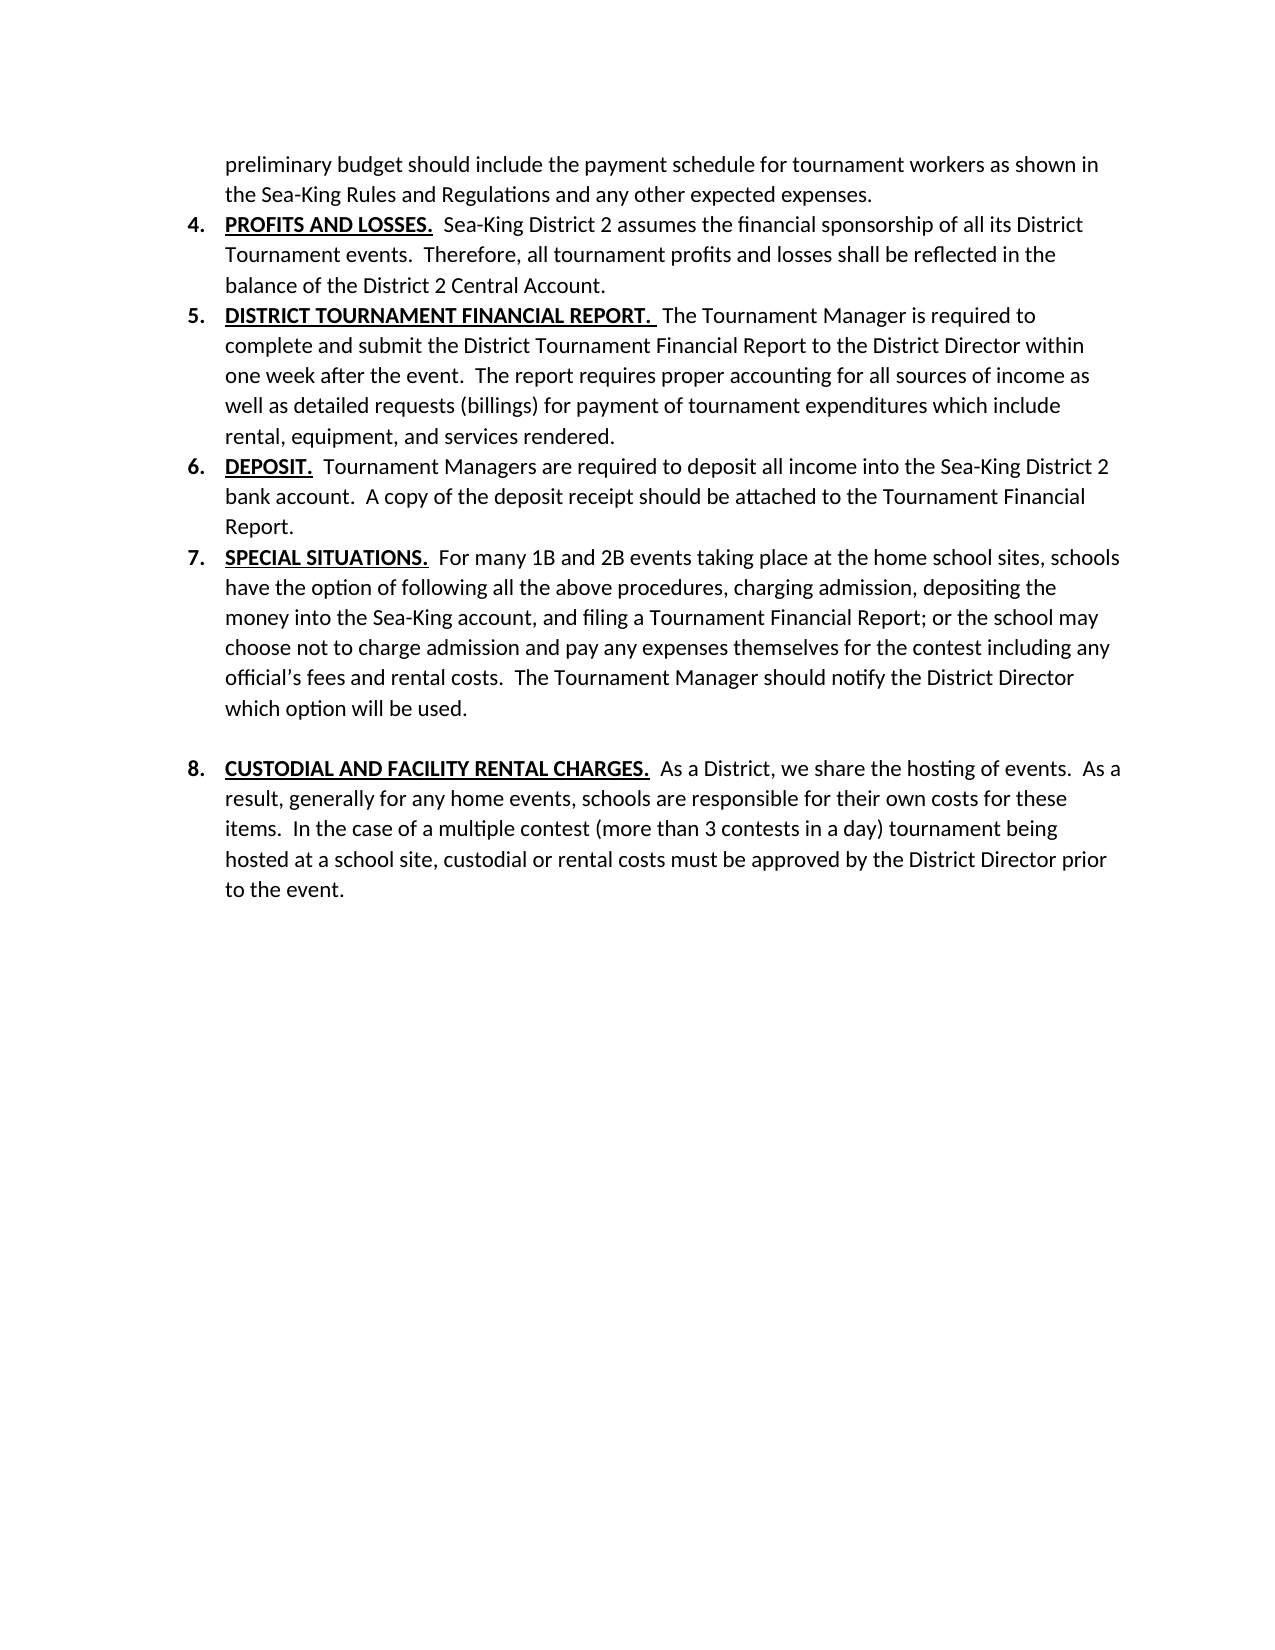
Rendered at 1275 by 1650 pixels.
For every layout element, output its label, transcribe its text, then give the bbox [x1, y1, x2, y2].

list DISTRICT TOURNAMENT FINANCIAL REPORT. The Tournament Manager is required to complete and submit the District Tournament Financial Report to the District Director within one week after the event. The report requires proper accounting for all sources of income as well as detailed requests (billings) for payment of tournament expenditures which include rental, equipment, and services rendered. [187, 301, 1125, 450]
list CUSTODIAL AND FACILITY RENTAL CHARGES. As a District, we share the hosting of events. As a result, generally for any home events, schools are responsible for their own costs for these items. In the case of a multiple contest (more than 3 contests in a day) tournament being hosted at a school site, custodial or rental costs must be approved by the District Director prior to the event. [187, 754, 1125, 903]
list DEPOSIT. Tournament Managers are required to deposit all income into the Sea-King District 2 bank account. A copy of the deposit receipt should be attached to the Tournament Financial Report. [187, 452, 1125, 541]
list PROFITS AND LOSSES. Sea-King District 2 assumes the financial sponsorship of all its District Tournament events. Therefore, all tournament profits and losses shall be reflected in the balance of the District 2 Central Account. [187, 210, 1125, 299]
list SPECIAL SITUATIONS. For many 1B and 2B events taking place at the home school sites, schools have the option of following all the above procedures, charging admission, depositing the money into the Sea-King account, and filing a Tournament Financial Report; or the school may choose not to charge admission and pay any expenses themselves for the contest including any official’s fees and rental costs. The Tournament Manager should notify the District Director which option will be used. [187, 543, 1125, 752]
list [187, 150, 1125, 208]
